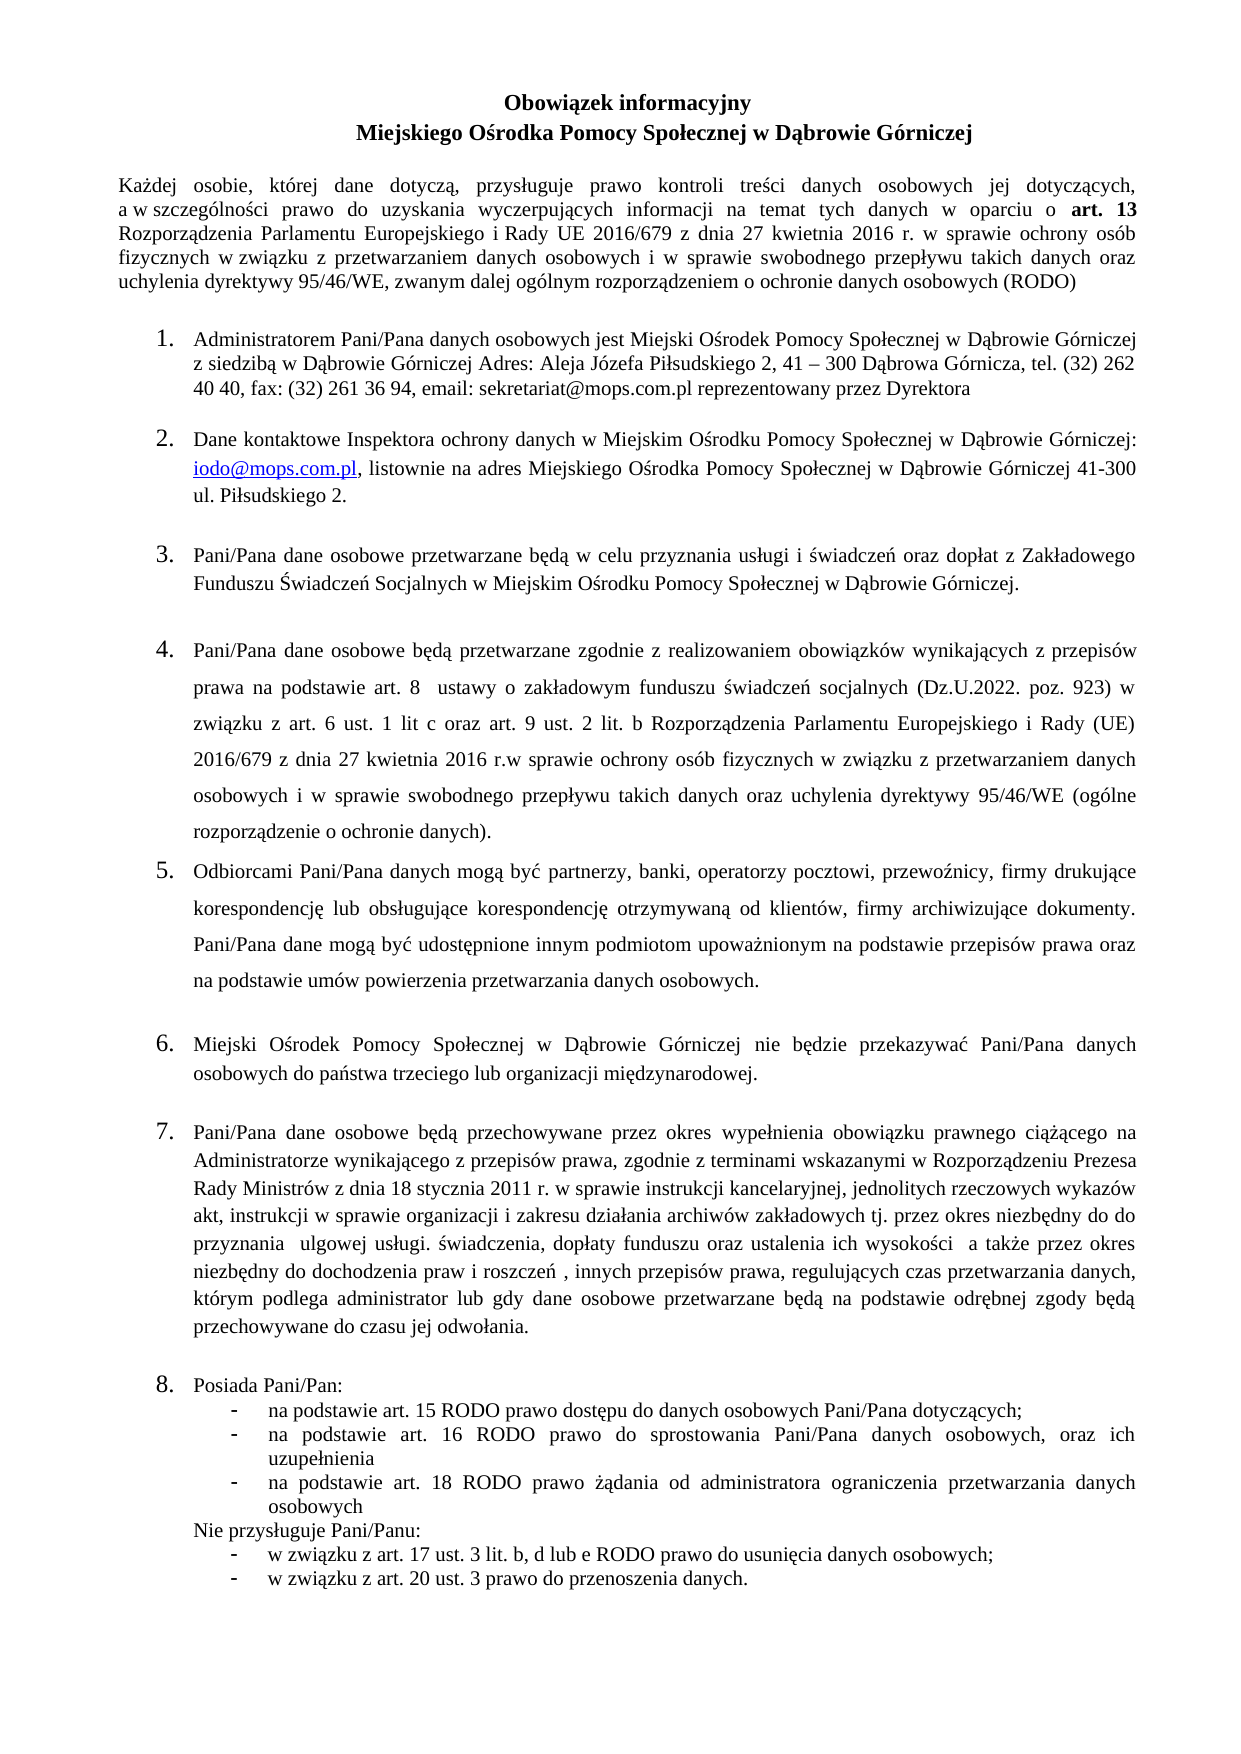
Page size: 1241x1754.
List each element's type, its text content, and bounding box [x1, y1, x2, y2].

list Pani/Pana dane osobowe przetwarzane będą w celu przyznania usługi i świadczeń oraz dopłat z Zakładowego Funduszu Świadczeń Socjalnych w Miejskim Ośrodku Pomocy Społecznej w Dąbrowie Górniczej. [156, 539, 1137, 595]
text Miejskiego Ośrodka Pomocy Społecznej w Dąbrowie Górniczej [118, 119, 1137, 145]
list Odbiorcami Pani/Pana danych mogą być partnerzy, banki, operatorzy pocztowi, przewoźnicy, firmy drukujące korespondencję lub obsługujące korespondencję otrzymywaną od klientów, firmy archiwizujące dokumenty. Pani/Pana dane mogą być udostępnione innym podmiotom upoważnionym na podstawie przepisów prawa oraz na podstawie umów powierzenia przetwarzania danych osobowych. [156, 856, 1137, 992]
text Obowiązek informacyjny [118, 89, 1137, 115]
list Miejski Ośrodek Pomocy Społecznej w Dąbrowie Górniczej nie będzie przekazywać Pani/Pana danych osobowych do państwa trzeciego lub organizacji międzynarodowej. [156, 1028, 1137, 1085]
list na podstawie art. 18 RODO prawo żądania od administratora ograniczenia przetwarzania danych osobowych [231, 1470, 1137, 1518]
text Każdej osobie, której dane dotyczą, przysługuje prawo kontroli treści danych osobowych jej dotyczących, a w szczególności prawo do uzyskania wyczerpujących informacji na temat tych danych w oparciu o art. 13 Rozporządzenia Parlamentu Europejskiego i Rady UE 2016/679 z dnia 27 kwietnia 2016 r. w sprawie ochrony osób fizycznych w związku z przetwarzaniem danych osobowych i w sprawie swobodnego przepływu takich danych oraz uchylenia dyrektywy 95/46/WE, zwanym dalej ogólnym rozporządzeniem o ochronie danych osobowych (RODO) [118, 173, 1137, 293]
text Nie przysługuje Pani/Panu: [193, 1518, 1137, 1542]
list Pani/Pana dane osobowe będą przechowywane przez okres wypełnienia obowiązku prawnego ciążącego na Administratorze wynikającego z przepisów prawa, zgodnie z terminami wskazanymi w Rozporządzeniu Prezesa Rady Ministrów z dnia 18 stycznia 2011 r. w sprawie instrukcji kancelaryjnej, jednolitych rzeczowych wykazów akt, instrukcji w sprawie organizacji i zakresu działania archiwów zakładowych tj. przez okres niezbędny do do przyznania ulgowej usługi. świadczenia, dopłaty funduszu oraz ustalenia ich wysokości a także przez okres niezbędny do dochodzenia praw i roszczeń , innych przepisów prawa, regulujących czas przetwarzania danych, którym podlega administrator lub gdy dane osobowe przetwarzane będą na podstawie odrębnej zgody będą przechowywane do czasu jej odwołania. [156, 1116, 1137, 1338]
list Dane kontaktowe Inspektora ochrony danych w Miejskim Ośrodku Pomocy Społecznej w Dąbrowie Górniczej: iodo@mops.com.pl, listownie na adres Miejskiego Ośrodka Pomocy Społecznej w Dąbrowie Górniczej 41-300 ul. Piłsudskiego 2. [156, 423, 1137, 507]
list na podstawie art. 15 RODO prawo dostępu do danych osobowych Pani/Pana dotyczących; [231, 1398, 1137, 1422]
list w związku z art. 17 ust. 3 lit. b, d lub e RODO prawo do usunięcia danych osobowych; [230, 1542, 1137, 1566]
list na podstawie art. 16 RODO prawo do sprostowania Pani/Pana danych osobowych, oraz ich uzupełnienia [231, 1422, 1137, 1470]
list Administratorem Pani/Pana danych osobowych jest Miejski Ośrodek Pomocy Społecznej w Dąbrowie Górniczej z siedzibą w Dąbrowie Górniczej Adres: Aleja Józefa Piłsudskiego 2, 41 – 300 Dąbrowa Górnicza, tel. (32) 262 40 40, fax: (32) 261 36 94, email: sekretariat@mops.com.pl reprezentowany przez Dyrektora [156, 323, 1137, 399]
list Pani/Pana dane osobowe będą przetwarzane zgodnie z realizowaniem obowiązków wynikających z przepisów prawa na podstawie art. 8 ustawy o zakładowym funduszu świadczeń socjalnych (Dz.U.2022. poz. 923) w związku z art. 6 ust. 1 lit c oraz art. 9 ust. 2 lit. b Rozporządzenia Parlamentu Europejskiego i Rady (UE) 2016/679 z dnia 27 kwietnia 2016 r.w sprawie ochrony osób fizycznych w związku z przetwarzaniem danych osobowych i w sprawie swobodnego przepływu takich danych oraz uchylenia dyrektywy 95/46/WE (ogólne rozporządzenie o ochronie danych). [156, 634, 1137, 843]
list Posiada Pani/Pan: [156, 1369, 1137, 1398]
list w związku z art. 20 ust. 3 prawo do przenoszenia danych. [230, 1566, 1137, 1590]
